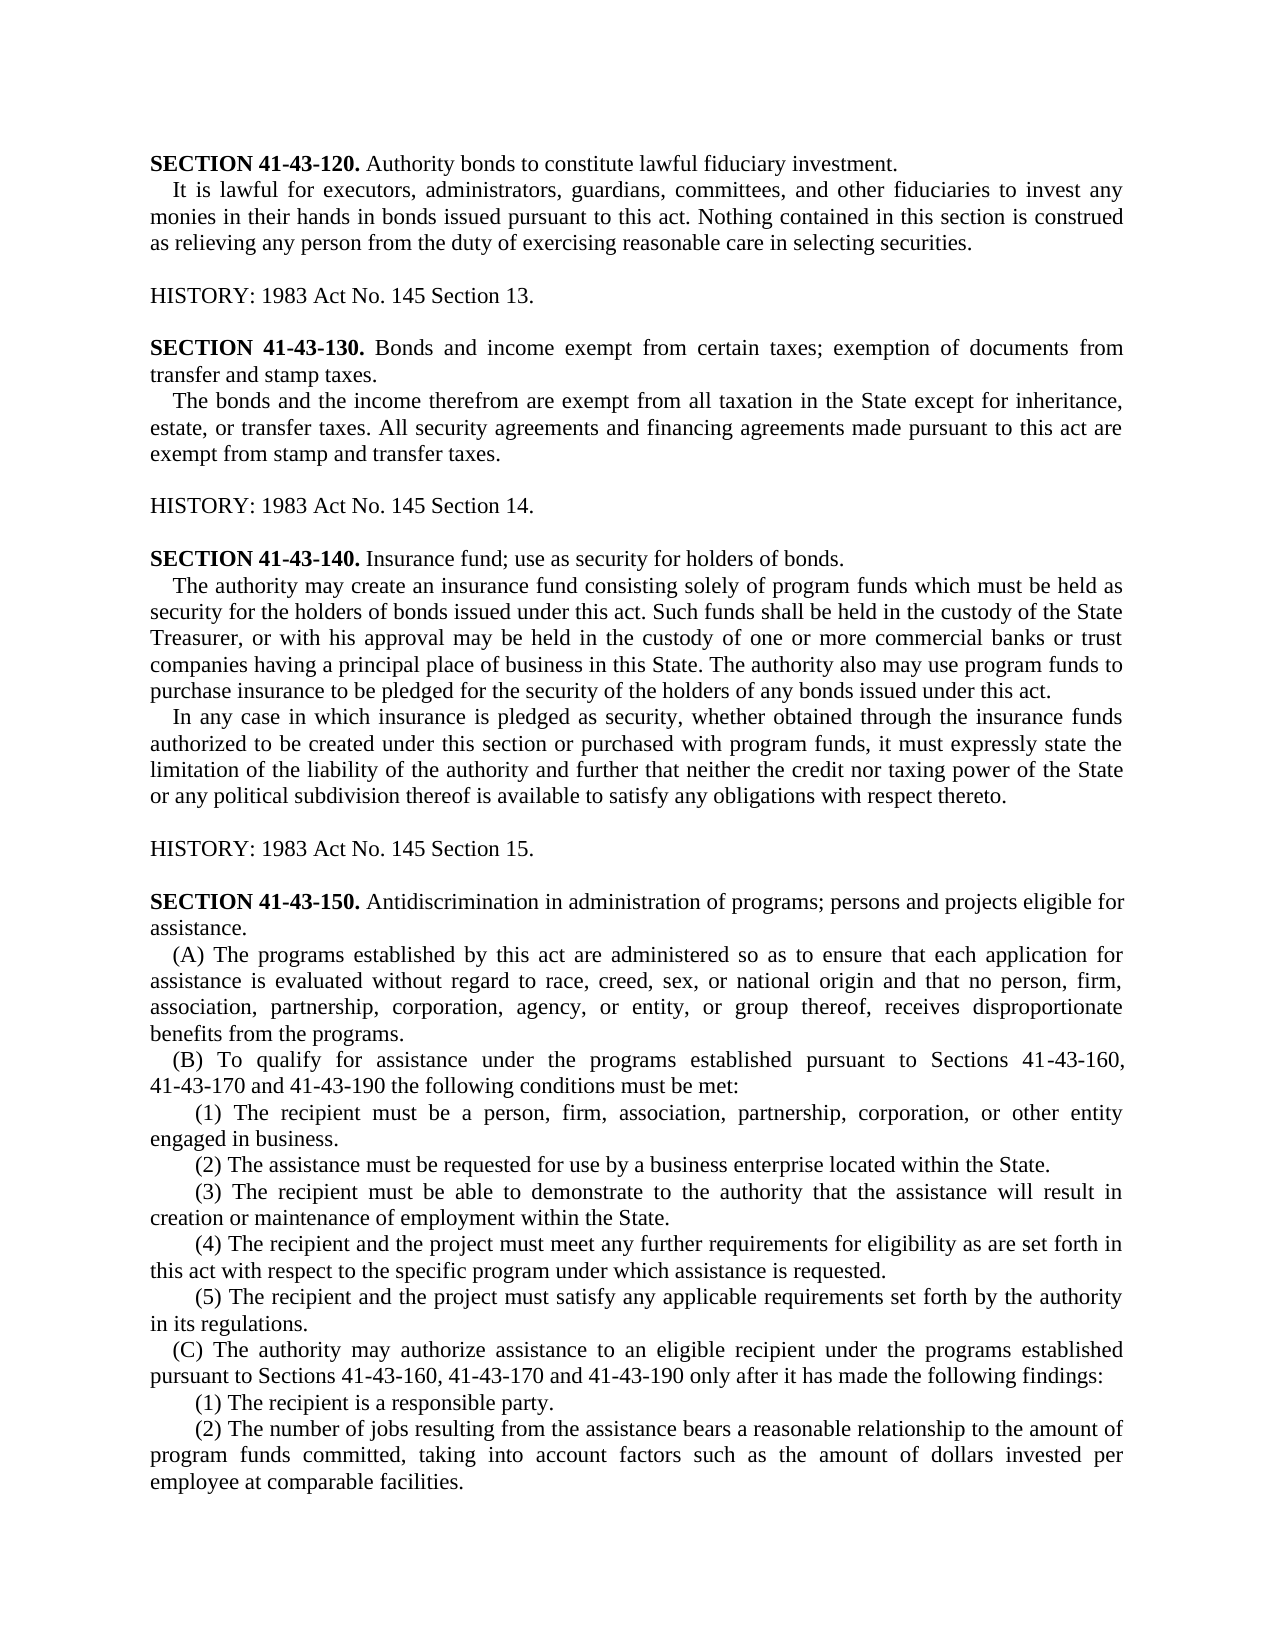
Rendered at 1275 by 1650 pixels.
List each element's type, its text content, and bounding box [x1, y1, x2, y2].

text (2) The assistance must be requested for use by a business enterprise located within the State. [150, 1151, 1125, 1178]
text (5) The recipient and the project must satisfy any applicable requirements set forth by the authority in its regulations. [150, 1283, 1125, 1336]
text HISTORY: 1983 Act No. 145 Section 15. [150, 835, 1125, 862]
text (4) The recipient and the project must meet any further requirements for eligibility as are set forth in this act with respect to the specific program under which assistance is requested. [150, 1231, 1125, 1283]
text HISTORY: 1983 Act No. 145 Section 14. [150, 493, 1125, 519]
text SECTION 41-43-120. Authority bonds to constitute lawful fiduciary investment. [150, 150, 1125, 176]
text In any case in which insurance is pledged as security, whether obtained through the insurance funds authorized to be created under this section or purchased with program funds, it must expressly state the limitation of the liability of the authority and further that neither the credit nor taxing power of the State or any political subdivision thereof is available to satisfy any obligations with respect thereto. [150, 703, 1125, 809]
text (C) The authority may authorize assistance to an eligible recipient under the programs established pursuant to Sections 41-43-160, 41-43-170 and 41-43-190 only after it has made the following findings: [150, 1336, 1125, 1389]
text SECTION 41-43-140. Insurance fund; use as security for holders of bonds. [150, 545, 1125, 572]
text The bonds and the income therefrom are exempt from all taxation in the State except for inheritance, estate, or transfer taxes. All security agreements and financing agreements made pursuant to this act are exempt from stamp and transfer taxes. [150, 387, 1125, 466]
text The authority may create an insurance fund consisting solely of program funds which must be held as security for the holders of bonds issued under this act. Such funds shall be held in the custody of the State Treasurer, or with his approval may be held in the custody of one or more commercial banks or trust companies having a principal place of business in this State. The authority also may use program funds to purchase insurance to be pledged for the security of the holders of any bonds issued under this act. [150, 572, 1125, 703]
text HISTORY: 1983 Act No. 145 Section 13. [150, 282, 1125, 308]
text (A) The programs established by this act are administered so as to ensure that each application for assistance is evaluated without regard to race, creed, sex, or national origin and that no person, firm, association, partnership, corporation, agency, or entity, or group thereof, receives disproportionate benefits from the programs. [150, 941, 1125, 1046]
text (1) The recipient is a responsible party. [150, 1389, 1125, 1415]
text (3) The recipient must be able to demonstrate to the authority that the assistance will result in creation or maintenance of employment within the State. [150, 1178, 1125, 1231]
text (2) The number of jobs resulting from the assistance bears a reasonable relationship to the amount of program funds committed, taking into account factors such as the amount of dollars invested per employee at comparable facilities. [150, 1415, 1125, 1494]
text SECTION 41-43-150. Antidiscrimination in administration of programs; persons and projects eligible for assistance. [150, 888, 1125, 941]
text (B) To qualify for assistance under the programs established pursuant to Sections 41-43-160, 41-43-170 and 41-43-190 the following conditions must be met: [150, 1046, 1125, 1099]
text It is lawful for executors, administrators, guardians, committees, and other fiduciaries to invest any monies in their hands in bonds issued pursuant to this act. Nothing contained in this section is construed as relieving any person from the duty of exercising reasonable care in selecting securities. [150, 176, 1125, 255]
text SECTION 41-43-130. Bonds and income exempt from certain taxes; exemption of documents from transfer and stamp taxes. [150, 334, 1125, 387]
text (1) The recipient must be a person, firm, association, partnership, corporation, or other entity engaged in business. [150, 1099, 1125, 1151]
